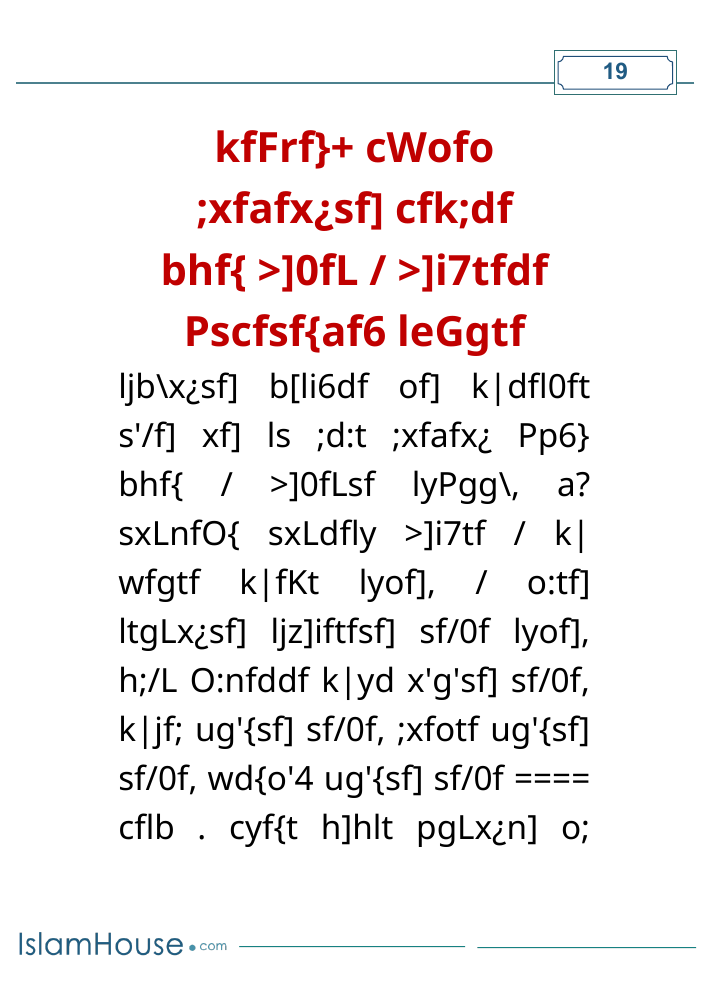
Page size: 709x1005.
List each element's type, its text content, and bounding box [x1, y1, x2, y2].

picture [471, 929, 697, 962]
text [118, 363, 591, 849]
picture [12, 928, 466, 961]
text kfFrf}+ cWofo [118, 118, 591, 175]
text ;xfafx¿sf] cfk;df bhf{ >]0fL / >]i7tfdf Pscfsf{af6 leGgtf [118, 179, 591, 359]
